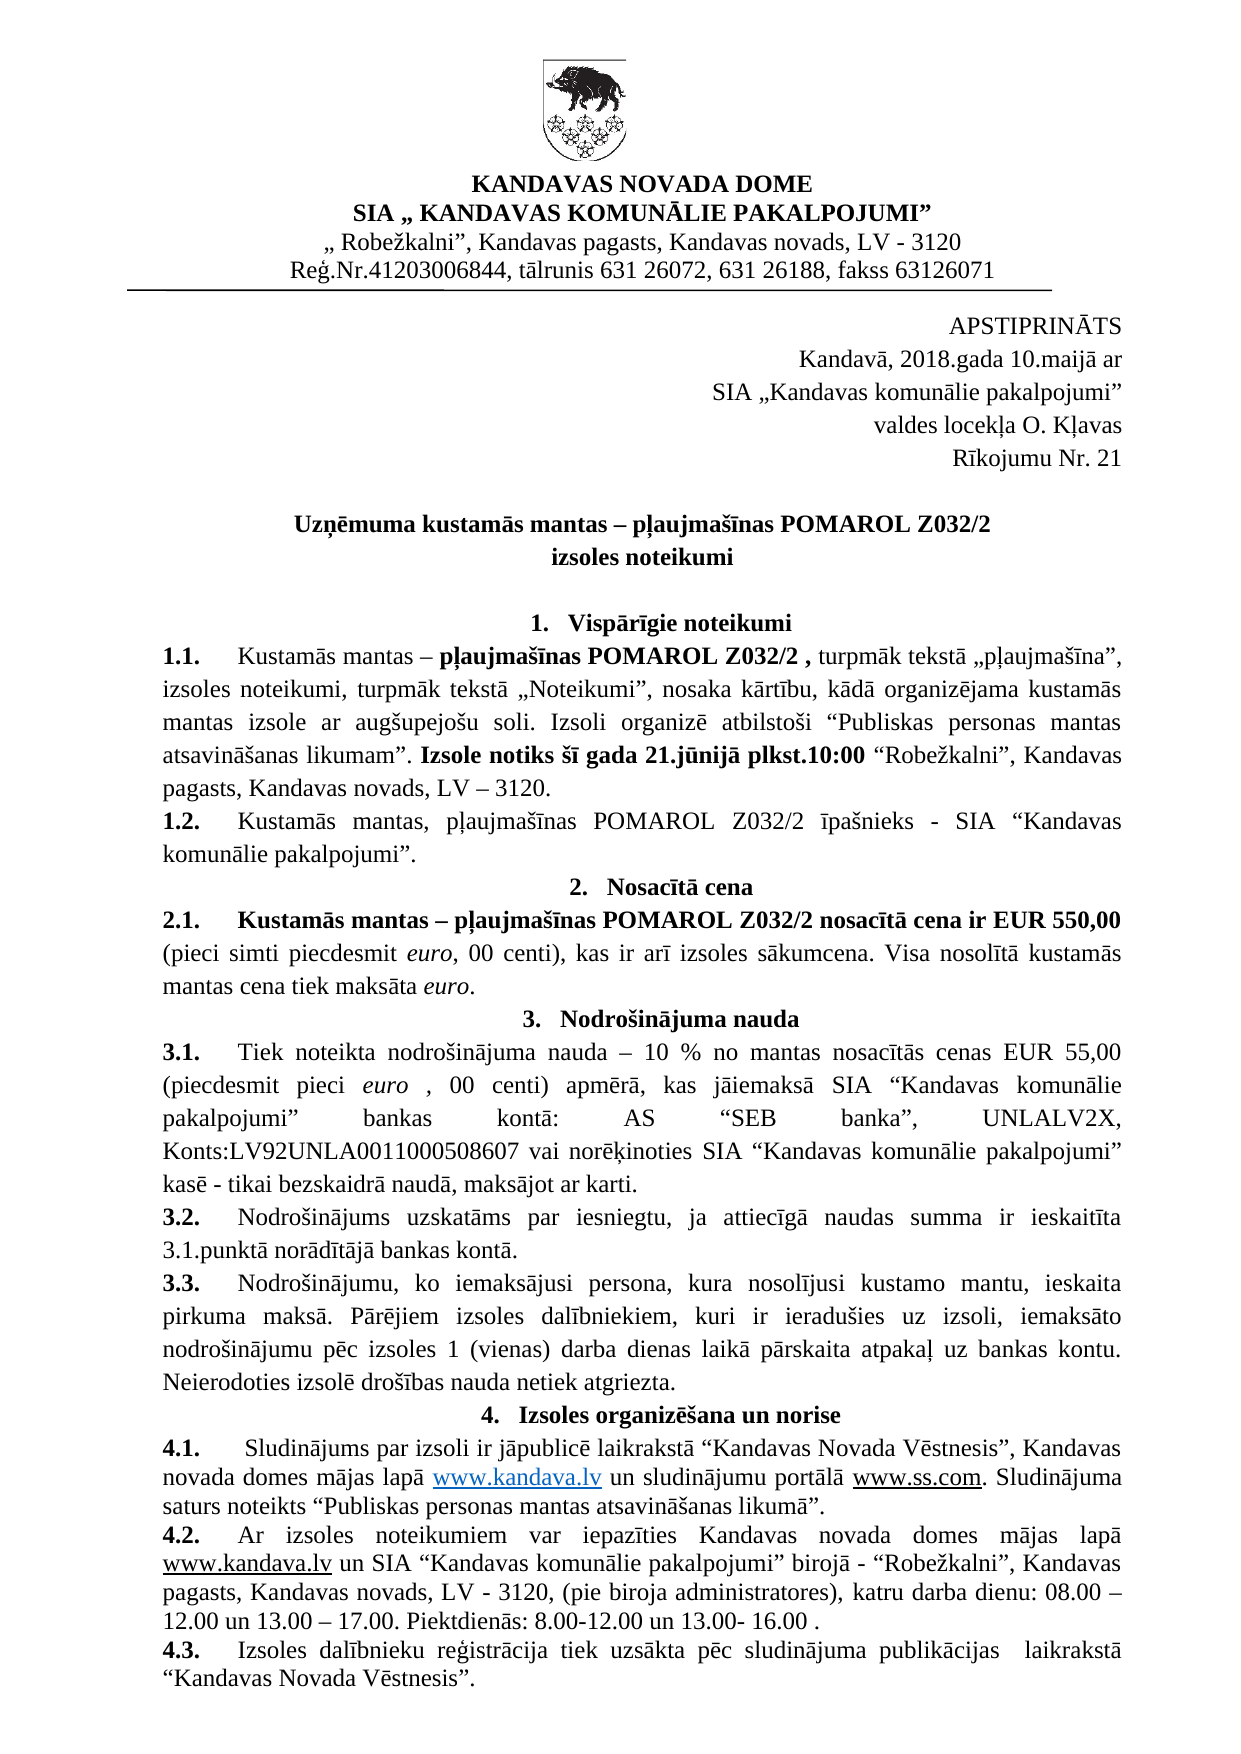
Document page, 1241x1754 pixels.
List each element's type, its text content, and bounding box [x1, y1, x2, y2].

picture [541, 59, 626, 159]
list Nodrošinājums uzskatāms par iesniegtu, ja attiecīgā naudas summa ir ieskaitīta 3.1.punktā norādītājā bankas kontā. [162, 1202, 1122, 1264]
list Kustamās mantas – pļaujmašīnas POMAROL Z032/2 nosacītā cena ir EUR 550,00 (pieci simti piecdesmit euro, 00 centi), kas ir arī izsoles sākumcena. Visa nosolītā kustamās mantas cena tiek maksāta euro. [162, 905, 1122, 1000]
list Nodrošinājuma nauda [200, 1004, 1122, 1033]
list Tiek noteikta nodrošinājuma nauda – 10 % no mantas nosacītās cenas EUR 55,00 (piecdesmit pieci euro , 00 centi) apmērā, kas jāiemaksā SIA “Kandavas komunālie pakalpojumi” bankas kontā: AS “SEB banka”, UNLALV2X, Konts:LV92UNLA0011000508607 vai norēķinoties SIA “Kandavas komunālie pakalpojumi” kasē - tikai bezskaidrā naudā, maksājot ar karti. [162, 1037, 1122, 1198]
list Ar izsoles noteikumiem var iepazīties Kandavas novada domes mājas lapā www.kandava.lv un SIA “Kandavas komunālie pakalpojumi” birojā - “Robežkalni”, Kandavas pagasts, Kandavas novads, LV - 3120, (pie biroja administratores), katru darba dienu: 08.00 – 12.00 un 13.00 – 17.00. Piektdienās: 8.00-12.00 un 13.00- 16.00 . [162, 1520, 1122, 1635]
list Izsoles organizēšana un norise [200, 1400, 1122, 1429]
text valdes locekļa O. Kļavas [635, 410, 1122, 438]
text Rīkojumu Nr. 21 [635, 443, 1122, 472]
list Izsoles dalībnieku reģistrācija tiek uzsākta pēc sludinājuma publikācijas laikrakstā “Kandavas Novada Vēstnesis”. [162, 1635, 1122, 1692]
list Nodrošinājumu, ko iemaksājusi persona, kura nosolījusi kustamo mantu, ieskaita pirkuma maksā. Pārējiem izsoles dalībniekiem, kuri ir ieradušies uz izsoli, iemaksāto nodrošinājumu pēc izsoles 1 (vienas) darba dienas laikā pārskaita atpakaļ uz bankas kontu. Neierodoties izsolē drošības nauda netiek atgriezta. [162, 1268, 1122, 1396]
text SIA „ KANDAVAS KOMUNĀLIE PAKALPOJUMI” [162, 198, 1122, 227]
text „ Robežkalni”, Kandavas pagasts, Kandavas novads, LV - 3120 [162, 227, 1122, 256]
text Reģ.Nr.41203006844, tālrunis 631 26072, 631 26188, fakss 63126071 [162, 256, 1122, 284]
list Vispārīgie noteikumi [200, 608, 1122, 637]
text SIA „Kandavas komunālie pakalpojumi” [635, 377, 1122, 406]
list Nosacītā cena [200, 872, 1122, 901]
list Kustamās mantas, pļaujmašīnas POMAROL Z032/2 īpašnieks - SIA “Kandavas komunālie pakalpojumi”. [162, 806, 1122, 868]
list Sludinājums par izsoli ir jāpublicē laikrakstā “Kandavas Novada Vēstnesis”, Kandavas novada domes mājas lapā www.kandava.lv un sludinājumu portālā www.ss.com. Sludinājuma saturs noteikts “Publiskas personas mantas atsavināšanas likumā”. [162, 1433, 1122, 1520]
text Uzņēmuma kustamās mantas – pļaujmašīnas POMAROL Z032/2 [162, 509, 1122, 538]
text Kandavā, 2018.gada 10.maijā ar [635, 344, 1122, 372]
text izsoles noteikumi [162, 542, 1122, 571]
text KANDAVAS NOVADA DOME [162, 169, 1122, 198]
list Kustamās mantas – pļaujmašīnas POMAROL Z032/2 , turpmāk tekstā „pļaujmašīna”, izsoles noteikumi, turpmāk tekstā „Noteikumi”, nosaka kārtību, kādā organizējama kustamās mantas izsole ar augšupejošu soli. Izsoli organizē atbilstoši “Publiskas personas mantas atsavināšanas likumam”. Izsole notiks šī gada 21.jūnijā plkst.10:00 “Robežkalni”, Kandavas pagasts, Kandavas novads, LV – 3120. [162, 641, 1122, 802]
text APSTIPRINĀTS [635, 311, 1122, 339]
